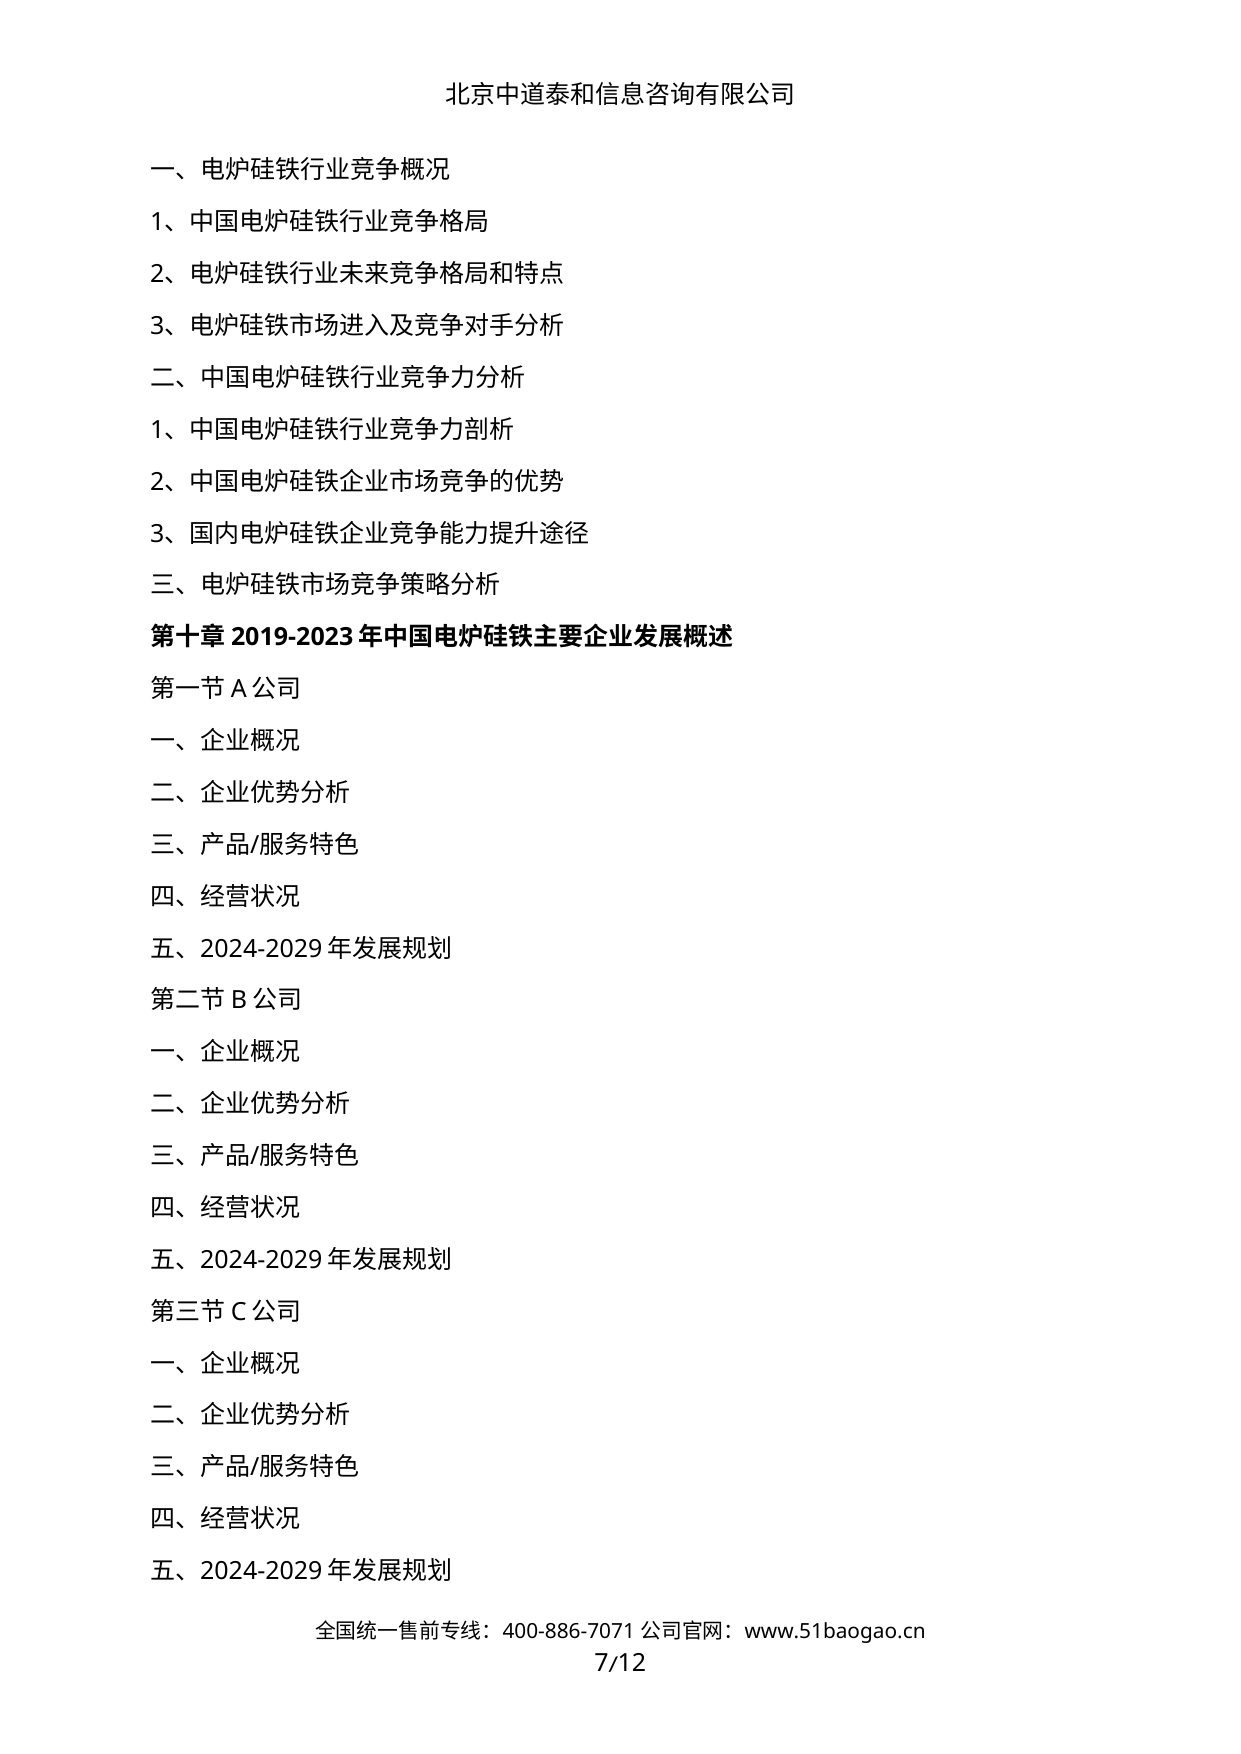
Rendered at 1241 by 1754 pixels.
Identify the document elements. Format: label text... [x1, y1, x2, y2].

text 四、经营状况 [150, 1187, 1090, 1224]
text 四、经营状况 [150, 876, 1090, 912]
text 3、电炉硅铁市场进入及竞争对手分析 [150, 306, 1090, 342]
text 二、企业优势分析 [150, 1395, 1090, 1431]
text 第二节 B公司 [150, 980, 1090, 1016]
text 五、2024-2029年发展规划 [150, 1239, 1090, 1276]
text 一、企业概况 [150, 721, 1090, 757]
text 三、电炉硅铁市场竞争策略分析 [150, 565, 1090, 601]
text 四、经营状况 [150, 1499, 1090, 1535]
text 一、企业概况 [150, 1032, 1090, 1068]
text 3、国内电炉硅铁企业竞争能力提升途径 [150, 513, 1090, 549]
text 一、电炉硅铁行业竞争概况 [150, 150, 1090, 186]
text 1、中国电炉硅铁行业竞争力剖析 [150, 409, 1090, 446]
text 一、企业概况 [150, 1343, 1090, 1379]
text 二、企业优势分析 [150, 1084, 1090, 1120]
text 二、中国电炉硅铁行业竞争力分析 [150, 357, 1090, 394]
text 三、产品/服务特色 [150, 1447, 1090, 1483]
text 三、产品/服务特色 [150, 1136, 1090, 1172]
text 五、2024-2029年发展规划 [150, 1551, 1090, 1587]
text 2、电炉硅铁行业未来竞争格局和特点 [150, 254, 1090, 290]
text 第三节 C公司 [150, 1291, 1090, 1327]
text 三、产品/服务特色 [150, 824, 1090, 861]
text 2、中国电炉硅铁企业市场竞争的优势 [150, 461, 1090, 497]
text 第十章 2019-2023年中国电炉硅铁主要企业发展概述 [150, 617, 1090, 653]
text 五、2024-2029年发展规划 [150, 928, 1090, 964]
text 二、企业优势分析 [150, 772, 1090, 809]
text 第一节 A公司 [150, 669, 1090, 705]
text 1、中国电炉硅铁行业竞争格局 [150, 202, 1090, 238]
